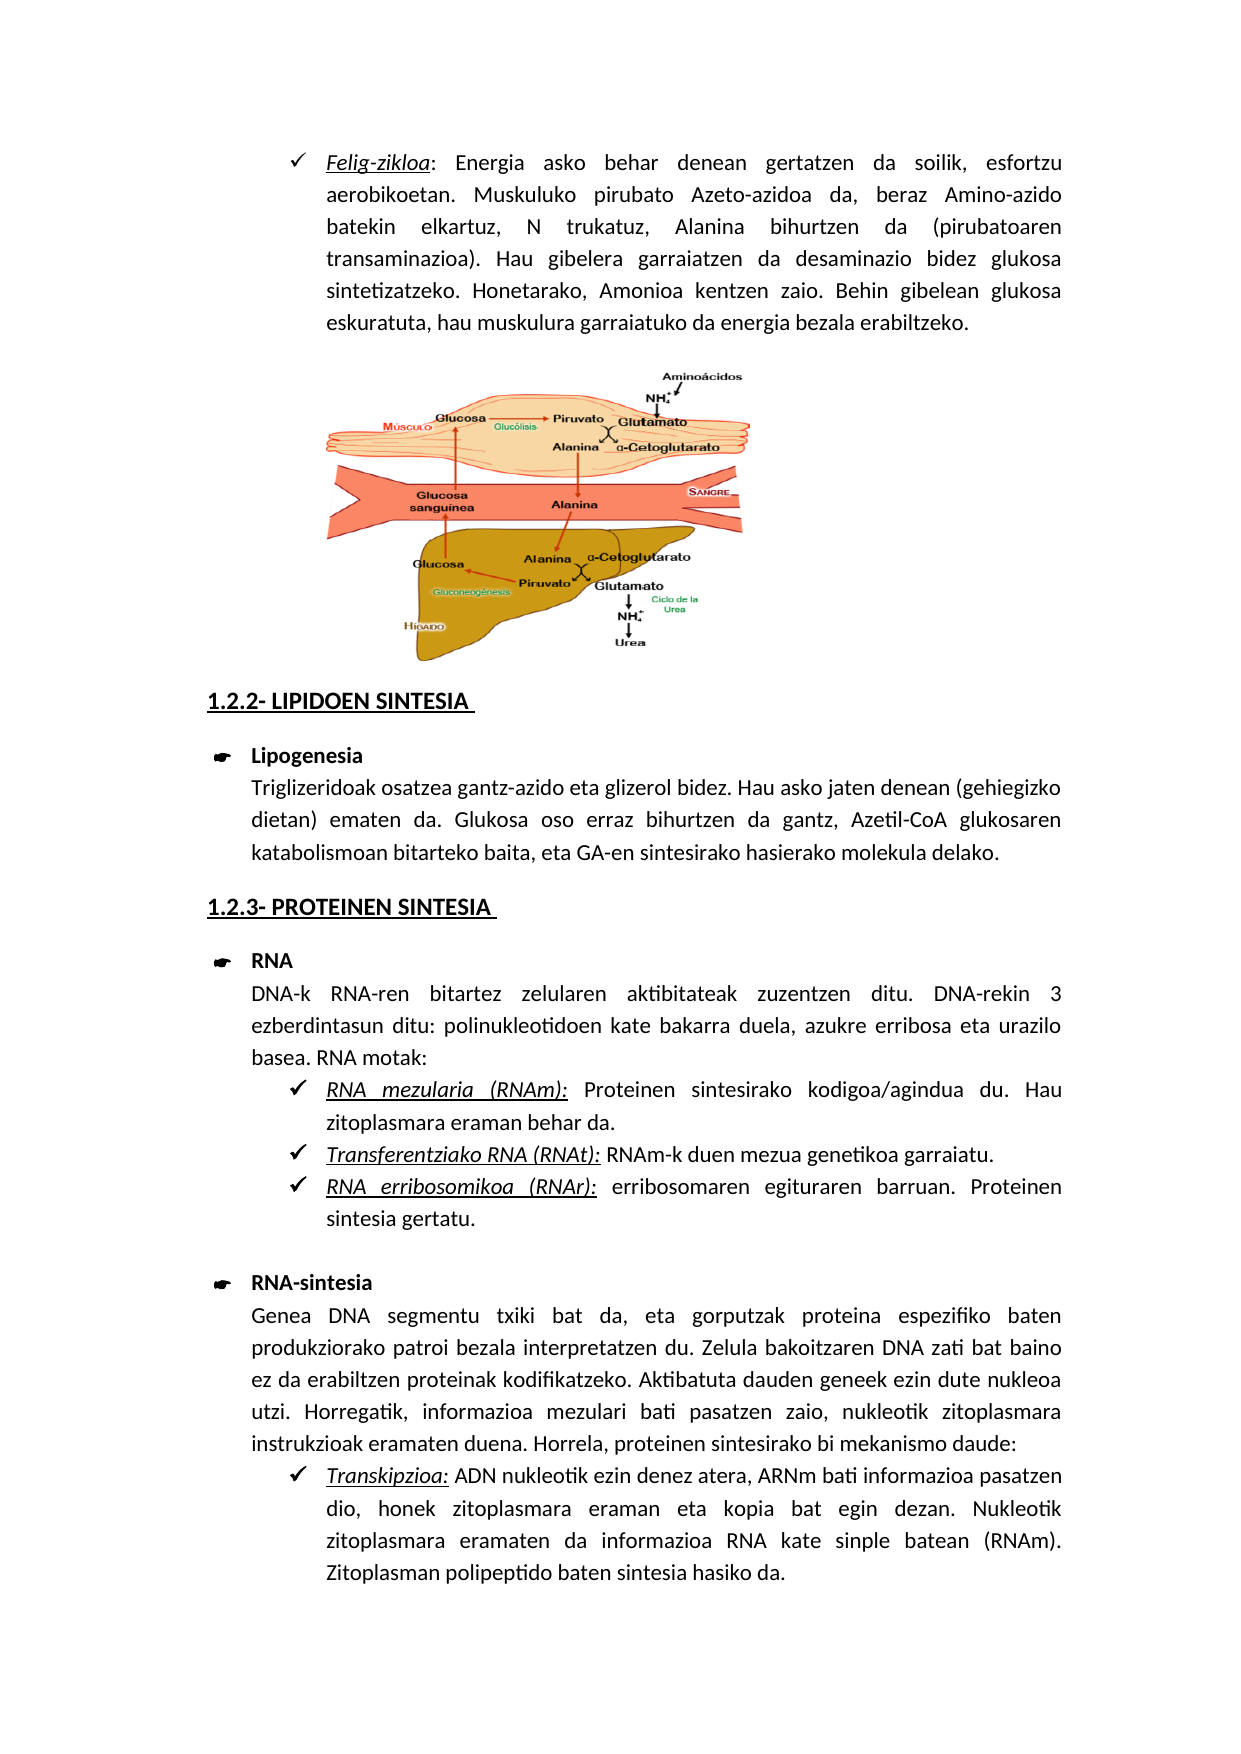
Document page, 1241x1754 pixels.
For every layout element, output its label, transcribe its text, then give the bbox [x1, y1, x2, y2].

list Transferentziako RNA (RNAt): RNAm-k duen mezua genetikoa garraiatu. [288, 1140, 1063, 1168]
list RNA erribosomikoa (RNAr): erribosomaren egituraren barruan. Proteinen sintesia gertatu. [288, 1172, 1063, 1232]
list DNA-k RNA-ren bitartez zelularen aktibitateak zuzentzen ditu. DNA-rekin 3 ezberdintasun ditu: polinukleotidoen kate bakarra duela, azukre erribosa eta urazilo basea. RNA motak: [251, 979, 1063, 1071]
list Transkipzioa: ADN nukleotik ezin denez atera, ARNm bati informazioa pasatzen dio, honek zitoplasmara eraman eta kopia bat egin dezan. Nukleotik zitoplasmara eramaten da informazioa RNA kate sinple batean (RNAm). Zitoplasman polipeptido baten sintesia hasiko da. [288, 1462, 1063, 1586]
picture [326, 372, 750, 661]
list Lipogenesia [213, 741, 1063, 769]
list RNA [213, 947, 1063, 975]
list Genea DNA segmentu txiki bat da, eta gorputzak proteina espezifiko baten produkziorako patroi bezala interpretatzen du. Zelula bakoitzaren DNA zati bat baino ez da erabiltzen proteinak kodifikatzeko. Aktibatuta dauden geneek ezin dute nukleoa utzi. Horregatik, informazioa mezulari bati pasatzen zaio, nukleotik zitoplasmara instrukzioak eramaten duena. Horrela, proteinen sintesirako bi mekanismo daude: [251, 1301, 1063, 1457]
list Felig-zikloa: Energia asko behar denean gertatzen da soilik, esfortzu aerobikoetan. Muskuluko pirubato Azeto-azidoa da, beraz Amino-azido batekin elkartuz, N trukatuz, Alanina bihurtzen da (pirubatoaren transaminazioa). Hau gibelera garraiatzen da desaminazio bidez glukosa sintetizatzeko. Honetarako, Amonioa kentzen zaio. Behin gibelean glukosa eskuratuta, hau muskulura garraiatuko da energia bezala erabiltzeko. [288, 148, 1063, 337]
list RNA-sintesia [213, 1268, 1063, 1297]
text 1.2.2- LIPIDOEN SINTESIA [177, 685, 1063, 716]
list RNA mezularia (RNAm): Proteinen sintesirako kodigoa/agindua du. Hau zitoplasmara eraman behar da. [288, 1075, 1063, 1136]
list Triglizeridoak osatzea gantz-azido eta glizerol bidez. Hau asko jaten denean (gehiegizko dietan) ematen da. Glukosa oso erraz bihurtzen da gantz, Azetil-CoA glukosaren katabolismoan bitarteko baita, eta GA-en sintesirako hasierako molekula delako. [251, 773, 1063, 866]
text 1.2.3- PROTEINEN SINTESIA [177, 891, 1063, 921]
